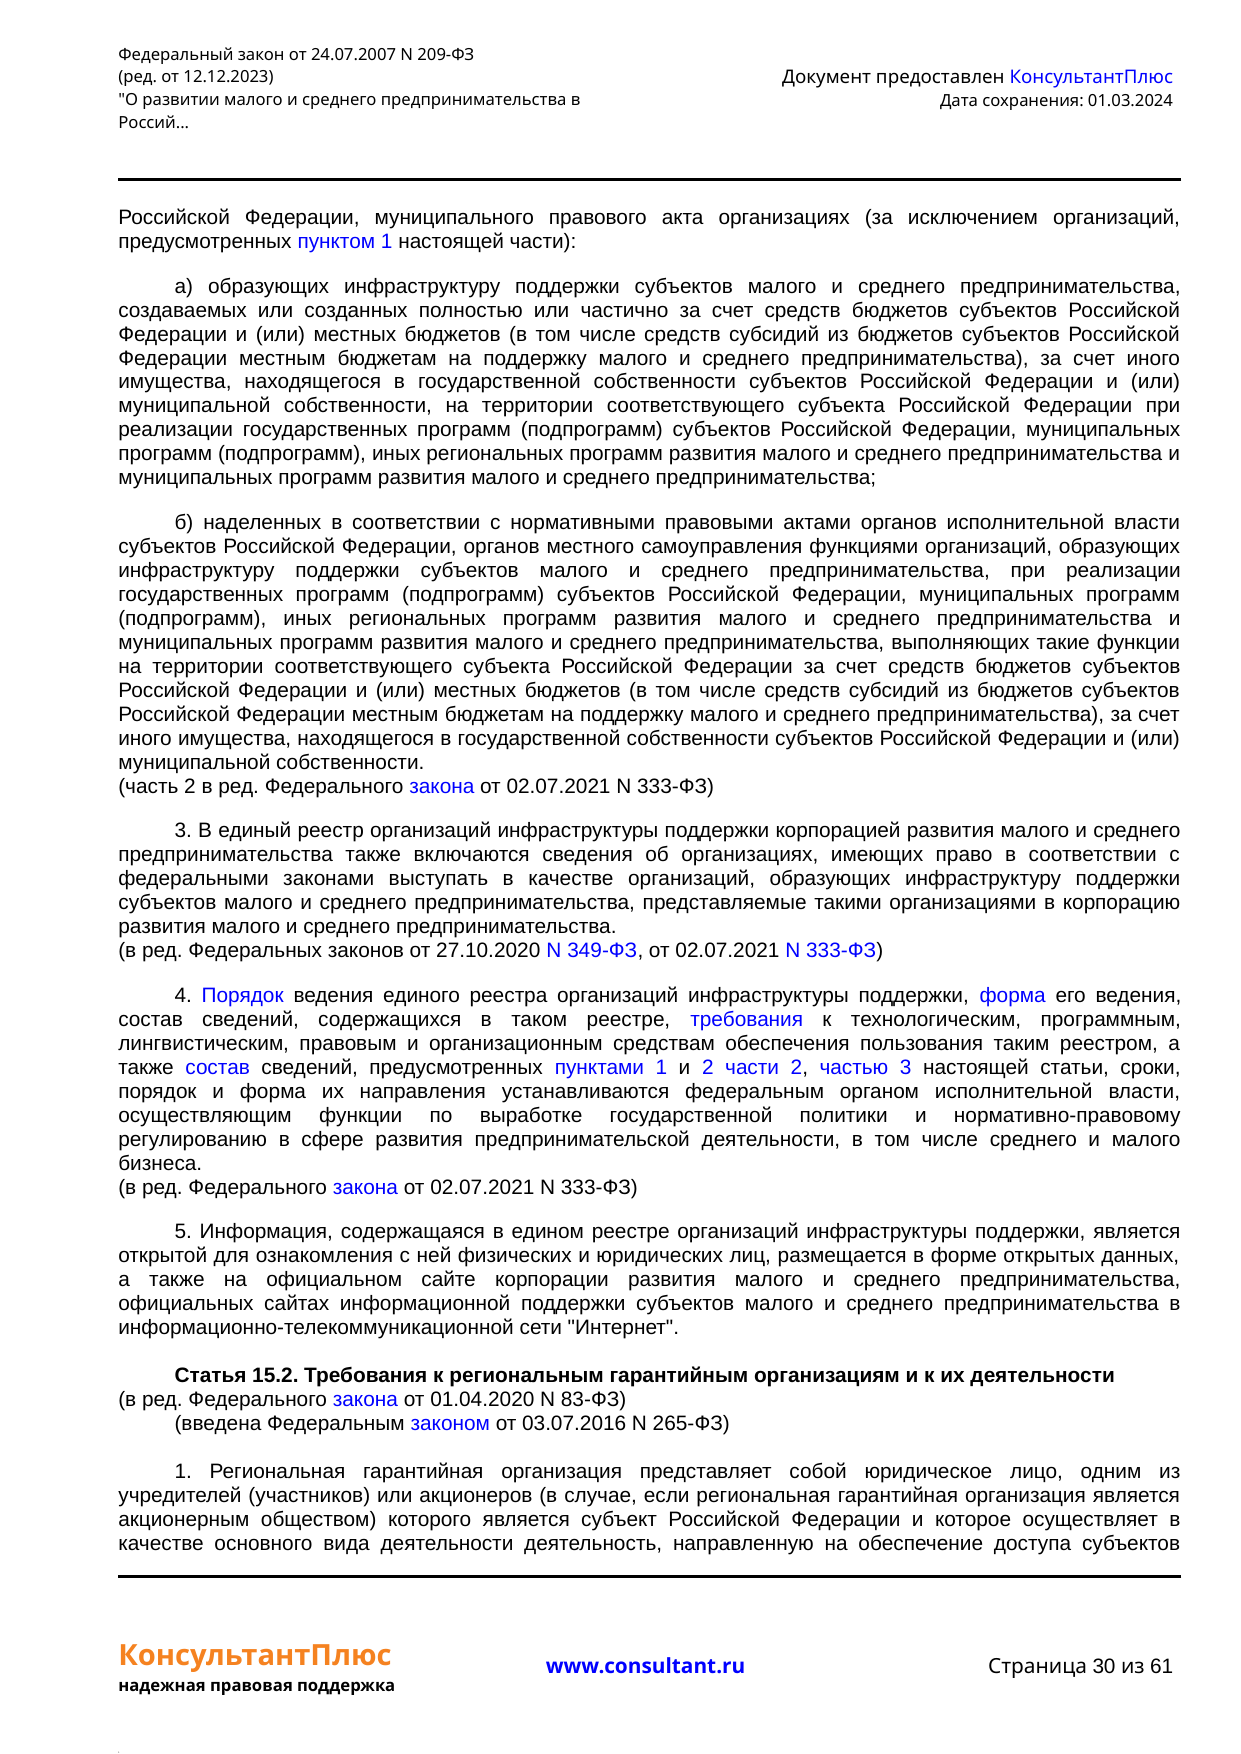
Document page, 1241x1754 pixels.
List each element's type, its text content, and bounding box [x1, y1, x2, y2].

text (введена Федеральным законом от 03.07.2016 N 265-ФЗ) [118, 1411, 1181, 1435]
text 3. В единый реестр организаций инфраструктуры поддержки корпорацией развития малого и среднего предпринимательства также включаются сведения об организациях, имеющих право в соответствии с федеральными законами выступать в качестве организаций, образующих инфраструктуру поддержки субъектов малого и среднего предпринимательства, представляемые такими организациями в корпорацию развития малого и среднего предпринимательства. [118, 818, 1181, 938]
text (часть 2 в ред. Федерального закона от 02.07.2021 N 333-ФЗ) [118, 773, 1181, 797]
text а) образующих инфраструктуру поддержки субъектов малого и среднего предпринимательства, создаваемых или созданных полностью или частично за счет средств бюджетов субъектов Российской Федерации и (или) местных бюджетов (в том числе средств субсидий из бюджетов субъектов Российской Федерации местным бюджетам на поддержку малого и среднего предпринимательства), за счет иного имущества, находящегося в государственной собственности субъектов Российской Федерации и (или) муниципальной собственности, на территории соответствующего субъекта Российской Федерации при реализации государственных программ (подпрограмм) субъектов Российской Федерации, муниципальных программ (подпрограмм), иных региональных программ развития малого и среднего предпринимательства и муниципальных программ развития малого и среднего предпринимательства; [118, 273, 1181, 489]
text (в ред. Федерального закона от 02.07.2021 N 333-ФЗ) [118, 1174, 1181, 1198]
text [118, 1459, 1181, 1555]
text 5. Информация, содержащаяся в едином реестре организаций инфраструктуры поддержки, является открытой для ознакомления с ней физических и юридических лиц, размещается в форме открытых данных, а также на официальном сайте корпорации развития малого и среднего предпринимательства, официальных сайтах информационной поддержки субъектов малого и среднего предпринимательства в информационно-телекоммуникационной сети "Интернет". [118, 1219, 1181, 1339]
text (в ред. Федеральных законов от 27.10.2020 N 349-ФЗ, от 02.07.2021 N 333-ФЗ) [118, 938, 1181, 962]
text (в ред. Федерального закона от 01.04.2020 N 83-ФЗ) [118, 1387, 1181, 1411]
text 4. Порядок ведения единого реестра организаций инфраструктуры поддержки, форма его ведения, состав сведений, содержащихся в таком реестре, требования к технологическим, программным, лингвистическим, правовым и организационным средствам обеспечения пользования таким реестром, а также состав сведений, предусмотренных пунктами 1 и 2 части 2, частью 3 настоящей статьи, сроки, порядок и форма их направления устанавливаются федеральным органом исполнительной власти, осуществляющим функции по выработке государственной политики и нормативно-правовому регулированию в сфере развития предпринимательской деятельности, в том числе среднего и малого бизнеса. [118, 983, 1181, 1174]
text б) наделенных в соответствии с нормативными правовыми актами органов исполнительной власти субъектов Российской Федерации, органов местного самоуправления функциями организаций, образующих инфраструктуру поддержки субъектов малого и среднего предпринимательства, при реализации государственных программ (подпрограмм) субъектов Российской Федерации, муниципальных программ (подпрограмм), иных региональных программ развития малого и среднего предпринимательства и муниципальных программ развития малого и среднего предпринимательства, выполняющих такие функции на территории соответствующего субъекта Российской Федерации за счет средств бюджетов субъектов Российской Федерации и (или) местных бюджетов (в том числе средств субсидий из бюджетов субъектов Российской Федерации местным бюджетам на поддержку малого и среднего предпринимательства), за счет иного имущества, находящегося в государственной собственности субъектов Российской Федерации и (или) муниципальной собственности. [118, 510, 1181, 773]
title Статья 15.2. Требования к региональным гарантийным организациям и к их деятельности [118, 1363, 1181, 1387]
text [118, 205, 1181, 253]
